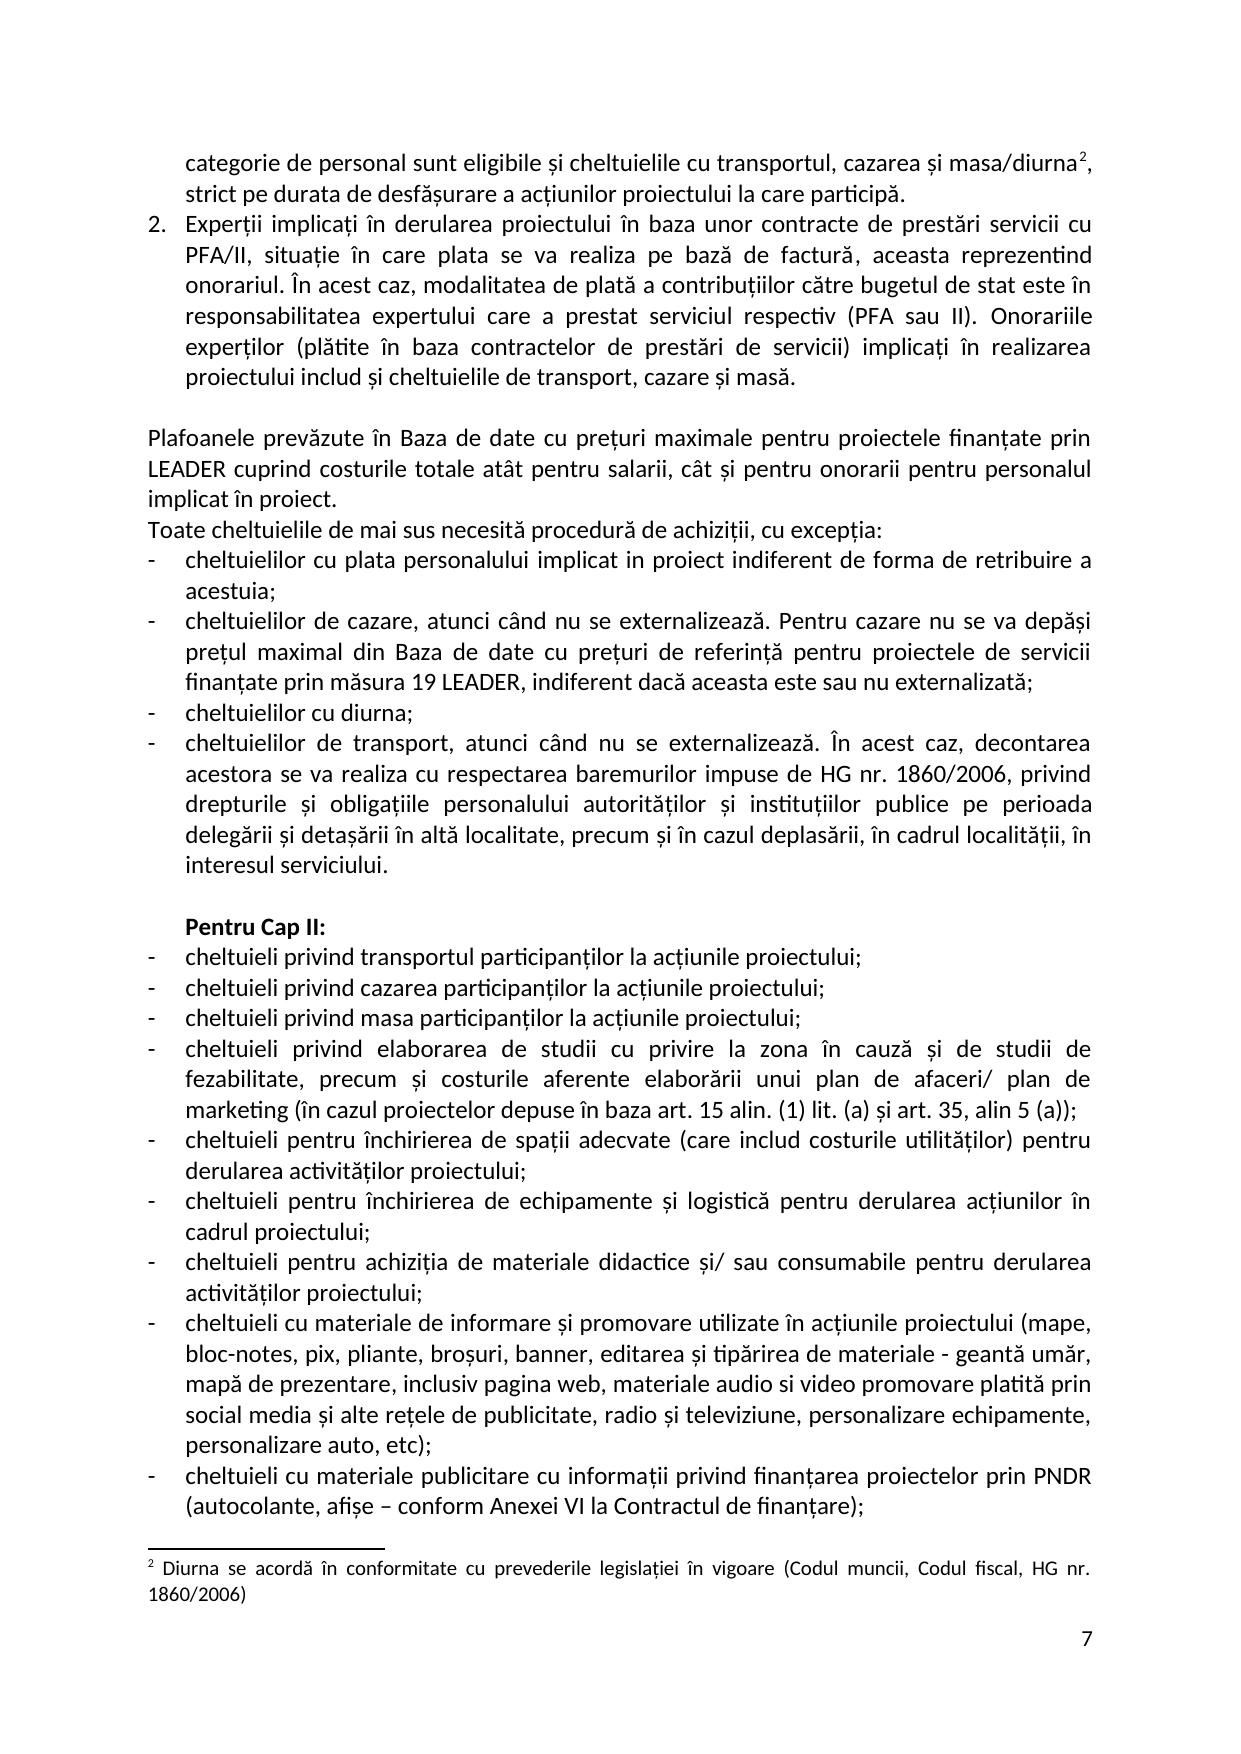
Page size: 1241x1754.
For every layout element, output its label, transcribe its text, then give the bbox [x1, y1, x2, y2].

text Toate cheltuielile de mai sus necesită procedură de achiziții, cu excepția: [148, 514, 1093, 544]
list cheltuieli cu materiale publicitare cu informaţii privind finanţarea proiectelor prin PNDR (autocolante, afișe – conform Anexei VI la Contractul de finanțare); [148, 1460, 1093, 1521]
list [148, 148, 1093, 209]
list cheltuieli pentru achiziția de materiale didactice și/ sau consumabile pentru derularea activităților proiectului; [148, 1246, 1093, 1307]
list cheltuielilor cu plata personalului implicat in proiect indiferent de forma de retribuire a acestuia; [148, 544, 1093, 605]
list Experții implicați în derularea proiectului în baza unor contracte de prestări servicii cu PFA/II, situație în care plata se va realiza pe bază de factură, aceasta reprezentind onorariul. În acest caz, modalitatea de plată a contribuțiilor către bugetul de stat este în responsabilitatea expertului care a prestat serviciul respectiv (PFA sau II). Onorariile experților (plătite în baza contractelor de prestări de servicii) implicați în realizarea proiectului includ și cheltuielile de transport, cazare și masă. [148, 209, 1093, 392]
list cheltuieli privind transportul participanților la acțiunile proiectului; [148, 941, 1093, 972]
list cheltuielilor cu diurna; [148, 697, 1093, 727]
list cheltuieli pentru închirierea de spații adecvate (care includ costurile utilităților) pentru derularea activităților proiectului; [148, 1124, 1093, 1185]
text Plafoanele prevăzute în Baza de date cu prețuri maximale pentru proiectele finanțate prin LEADER cuprind costurile totale atât pentru salarii, cât și pentru onorarii pentru personalul implicat în proiect. [148, 422, 1093, 514]
list cheltuielilor de transport, atunci când nu se externalizează. În acest caz, decontarea acestora se va realiza cu respectarea baremurilor impuse de HG nr. 1860/2006, privind drepturile şi obligaţiile personalului autorităţilor şi instituţiilor publice pe perioada delegării şi detaşării în altă localitate, precum şi în cazul deplasării, în cadrul localităţii, în interesul serviciului. [148, 727, 1093, 880]
list cheltuieli privind elaborarea de studii cu privire la zona în cauză și de studii de fezabilitate, precum și costurile aferente elaborării unui plan de afaceri/ plan de marketing (în cazul proiectelor depuse în baza art. 15 alin. (1) lit. (a) și art. 35, alin 5 (a)); [148, 1033, 1093, 1124]
list cheltuieli privind masa participanților la acțiunile proiectului; [148, 1002, 1093, 1033]
list cheltuieli cu materiale de informare și promovare utilizate în acțiunile proiectului (mape, bloc-notes, pix, pliante, broșuri, banner, editarea și tipărirea de materiale - geantă umăr, mapă de prezentare, inclusiv pagina web, materiale audio si video promovare platită prin social media și alte rețele de publicitate, radio și televiziune, personalizare echipamente, personalizare auto, etc); [148, 1307, 1093, 1460]
list cheltuieli pentru închirierea de echipamente și logistică pentru derularea acțiunilor în cadrul proiectului; [148, 1185, 1093, 1246]
list cheltuielilor de cazare, atunci când nu se externalizează. Pentru cazare nu se va depăși prețul maximal din Baza de date cu prețuri de referință pentru proiectele de servicii finanțate prin măsura 19 LEADER, indiferent dacă aceasta este sau nu externalizată; [148, 605, 1093, 697]
text Pentru Cap II: [185, 911, 1093, 941]
list cheltuieli privind cazarea participanților la acțiunile proiectului; [148, 972, 1093, 1002]
